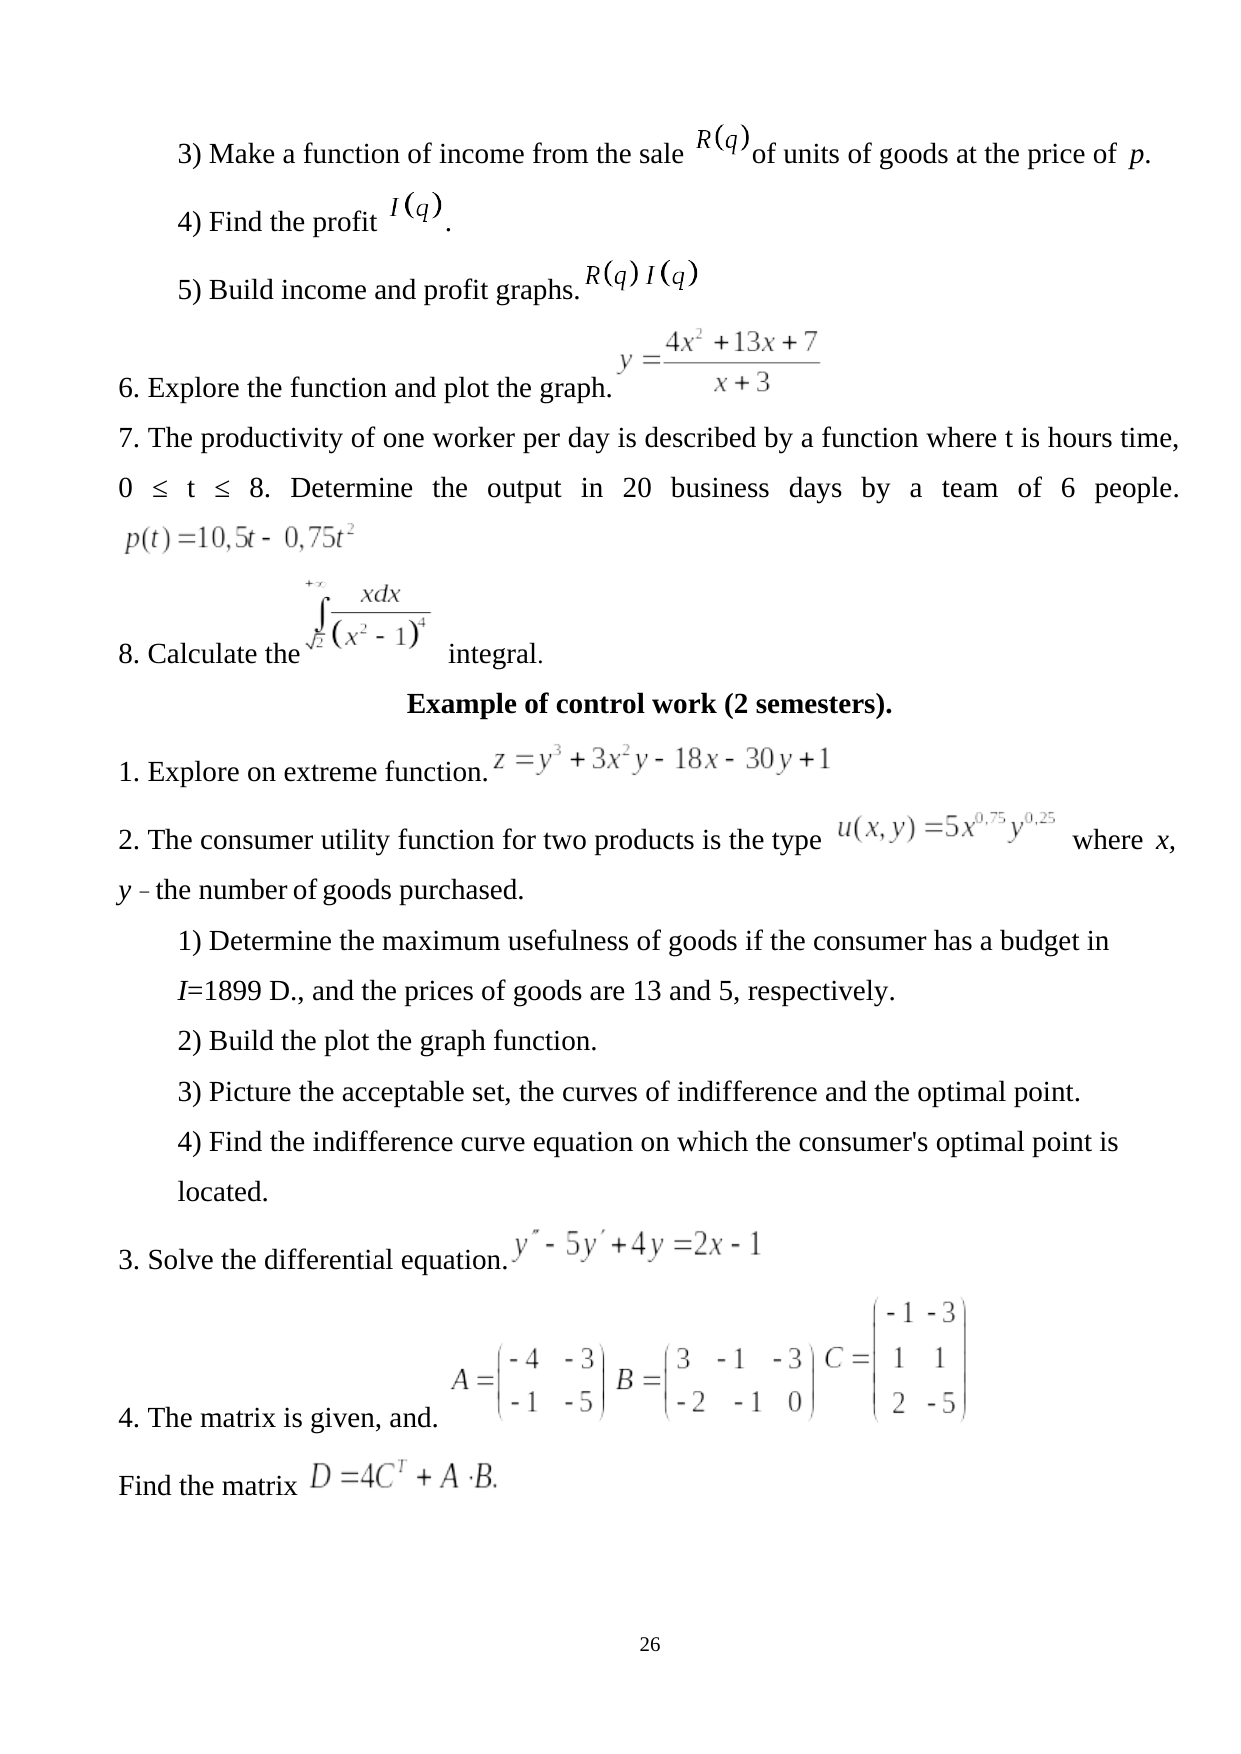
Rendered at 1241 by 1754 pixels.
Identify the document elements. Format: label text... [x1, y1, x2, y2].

text 1) Determine the maximum usefulness of goods if the consumer has a budget in I=1899 D., and the prices of goods are 13 and 5, respectively. [177, 923, 1181, 1007]
text 2. The consumer utility function for two products is the type where x, y − the number of goods purchased. [118, 804, 1181, 906]
text 3) Picture the acceptable set, the curves of indifference and the optimal point. [177, 1074, 1181, 1107]
text 4) Find the profit . [177, 186, 1181, 237]
text 3. Solve the differential equation. [118, 1224, 1181, 1276]
text 4. The matrix is given, and. [118, 1293, 1179, 1434]
text 5) Build income and profit graphs. [177, 254, 1181, 305]
text 3) Make a function of income from the sale of units of goods at the price of p. [177, 118, 1181, 169]
text 6. Explore the function and plot the graph. [118, 322, 1181, 403]
text 4) Find the indifference curve equation on which the consumer's optimal point is located. [177, 1124, 1181, 1208]
text Example of control work (2 semesters). [118, 686, 1181, 719]
text 8. Calculate the integral. [118, 573, 1181, 669]
text 1. Explore on extreme function. [118, 736, 1181, 788]
text 2) Build the plot the graph function. [177, 1023, 1181, 1057]
text 7. The productivity of one worker per day is described by a function where t is hours time, 0 ≤ t ≤ 8. Determine the output in 20 business days by a team of 6 people. [118, 420, 1181, 561]
text Find the matrix [118, 1451, 1179, 1502]
